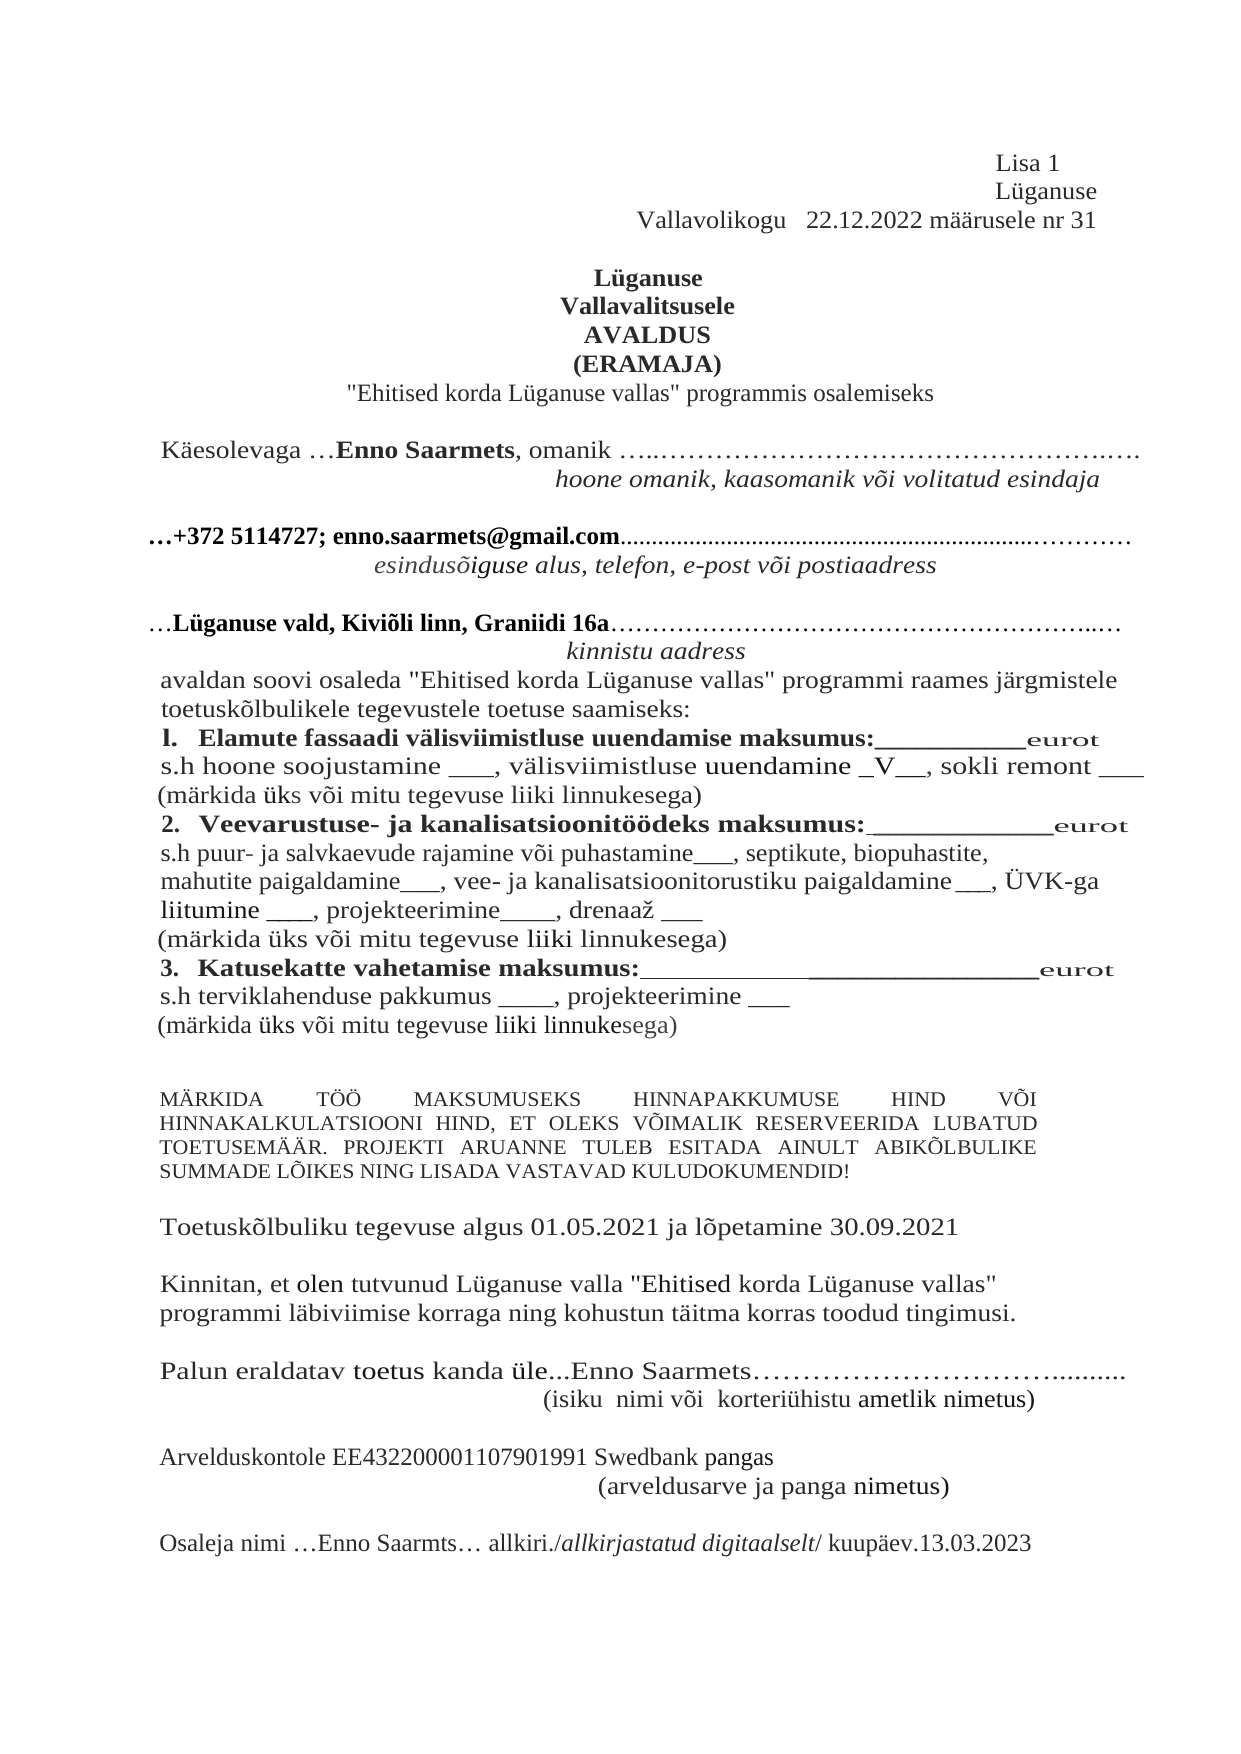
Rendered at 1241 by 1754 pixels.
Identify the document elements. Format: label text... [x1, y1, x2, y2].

text mahutite paigaldamine___, vee- ja kanalisatsioonitorustiku paigaldamine ___, ÜVK-ga [160, 866, 1152, 895]
text (isiku nimi või korteriühistu ametlik nimetus) [292, 1384, 1102, 1413]
text avaldan soovi osaleda "Ehitised korda Lüganuse vallas" programmi raames järgmistele toetuskõlbulikele tegevustele toetuse saamiseks: [160, 665, 1152, 723]
text s.h terviklahenduse pakkumus ____, projekteerimine ___ [160, 981, 1152, 1010]
text Lüganuse Vallavolikogu 22.12.2022 määrusele nr 31 [221, 176, 1097, 234]
text Osaleja nimi …Enno Saarmts… allkiri./allkirjastatud digitaalselt/ kuupäev.13.03.2023 [159, 1528, 1152, 1557]
text l. Elamute fassaadi välisviimistluse uuendamise maksumus:___________eurot [162, 723, 1152, 751]
text Lüganuse Vallavalitsusele AVALDUS (ERAMAJA) [525, 263, 769, 378]
text s.h puur- ja salvkaevude rajamine või puhastamine___, septikute, biopuhastite, [160, 838, 1152, 866]
text (märkida üks või mitu tegevuse liiki linnukesega) [157, 780, 1152, 809]
text liitumine ____, projekteerimine____, drenaaž ___ [160, 895, 1152, 924]
text Toetuskõlbuliku tegevuse algus 01.05.2021 ja lõpetamine 30.09.2021 [159, 1212, 1152, 1241]
text hoone omanik, kaasomanik või volitatud esindaja [555, 464, 1152, 493]
text Käesolevaga …Enno Saarmets, omanik …..………………………………………….…. [161, 435, 1152, 464]
text "Ehitised korda Lüganuse vallas" programmis osalemiseks [148, 378, 1133, 406]
text Kinnitan, et olen tutvunud Lüganuse valla "Ehitised korda Lüganuse vallas" programmi läbiviimise korraga ning kohustun täitma korras toodud tingimusi. [159, 1269, 1086, 1327]
text …+372 5114727; enno.saarmets@gmail.com..................................................................………… [148, 521, 1152, 550]
text Lisa 1 [221, 148, 1060, 176]
list Veevarustuse- ja kanalisatsioonitöödeks maksumus: ____________eurot [161, 809, 1152, 838]
text s.h hoone soojustamine ___, välisviimistluse uuendamine _V__, sokli remont ___ [160, 751, 1152, 780]
text (märkida üks või mitu tegevuse liiki linnukesega) [157, 924, 1152, 953]
text MÄRKIDA TÖÖ MAKSUMUSEKS HINNAPAKKUMUSE HIND VÕI HINNAKALKULATSIOONI HIND, ET OLEKS VÕIMALIK RESERVEERIDA LUBATUD TOETUSEMÄÄR. PROJEKTI ARUANNE TULEB ESITADA AINULT ABIKÕLBULIKE SUMMADE LÕIKES NING LISADA VASTAVAD KULUDOKUMENDID! [159, 1087, 1037, 1183]
text kinnistu aadress [212, 636, 1102, 665]
list Katusekatte vahetamise maksumus: ________________eurot [160, 953, 1152, 981]
text Arvelduskontole EE432200001107901991 Swedbank pangas [159, 1442, 1152, 1471]
text (arveldusarve ja panga nimetus) [523, 1471, 1152, 1499]
text (märkida üks või mitu tegevuse liiki linnukesega) [157, 1010, 1152, 1039]
text esindusõiguse alus, telefon, e-post või postiaadress [210, 550, 1102, 579]
text Palun eraldatav toetus kanda üle...Enno Saarmets………………………….......... [159, 1356, 1152, 1384]
text …Lüganuse vald, Kiviõli linn, Graniidi 16a…………………………………………………..… [148, 608, 1152, 636]
